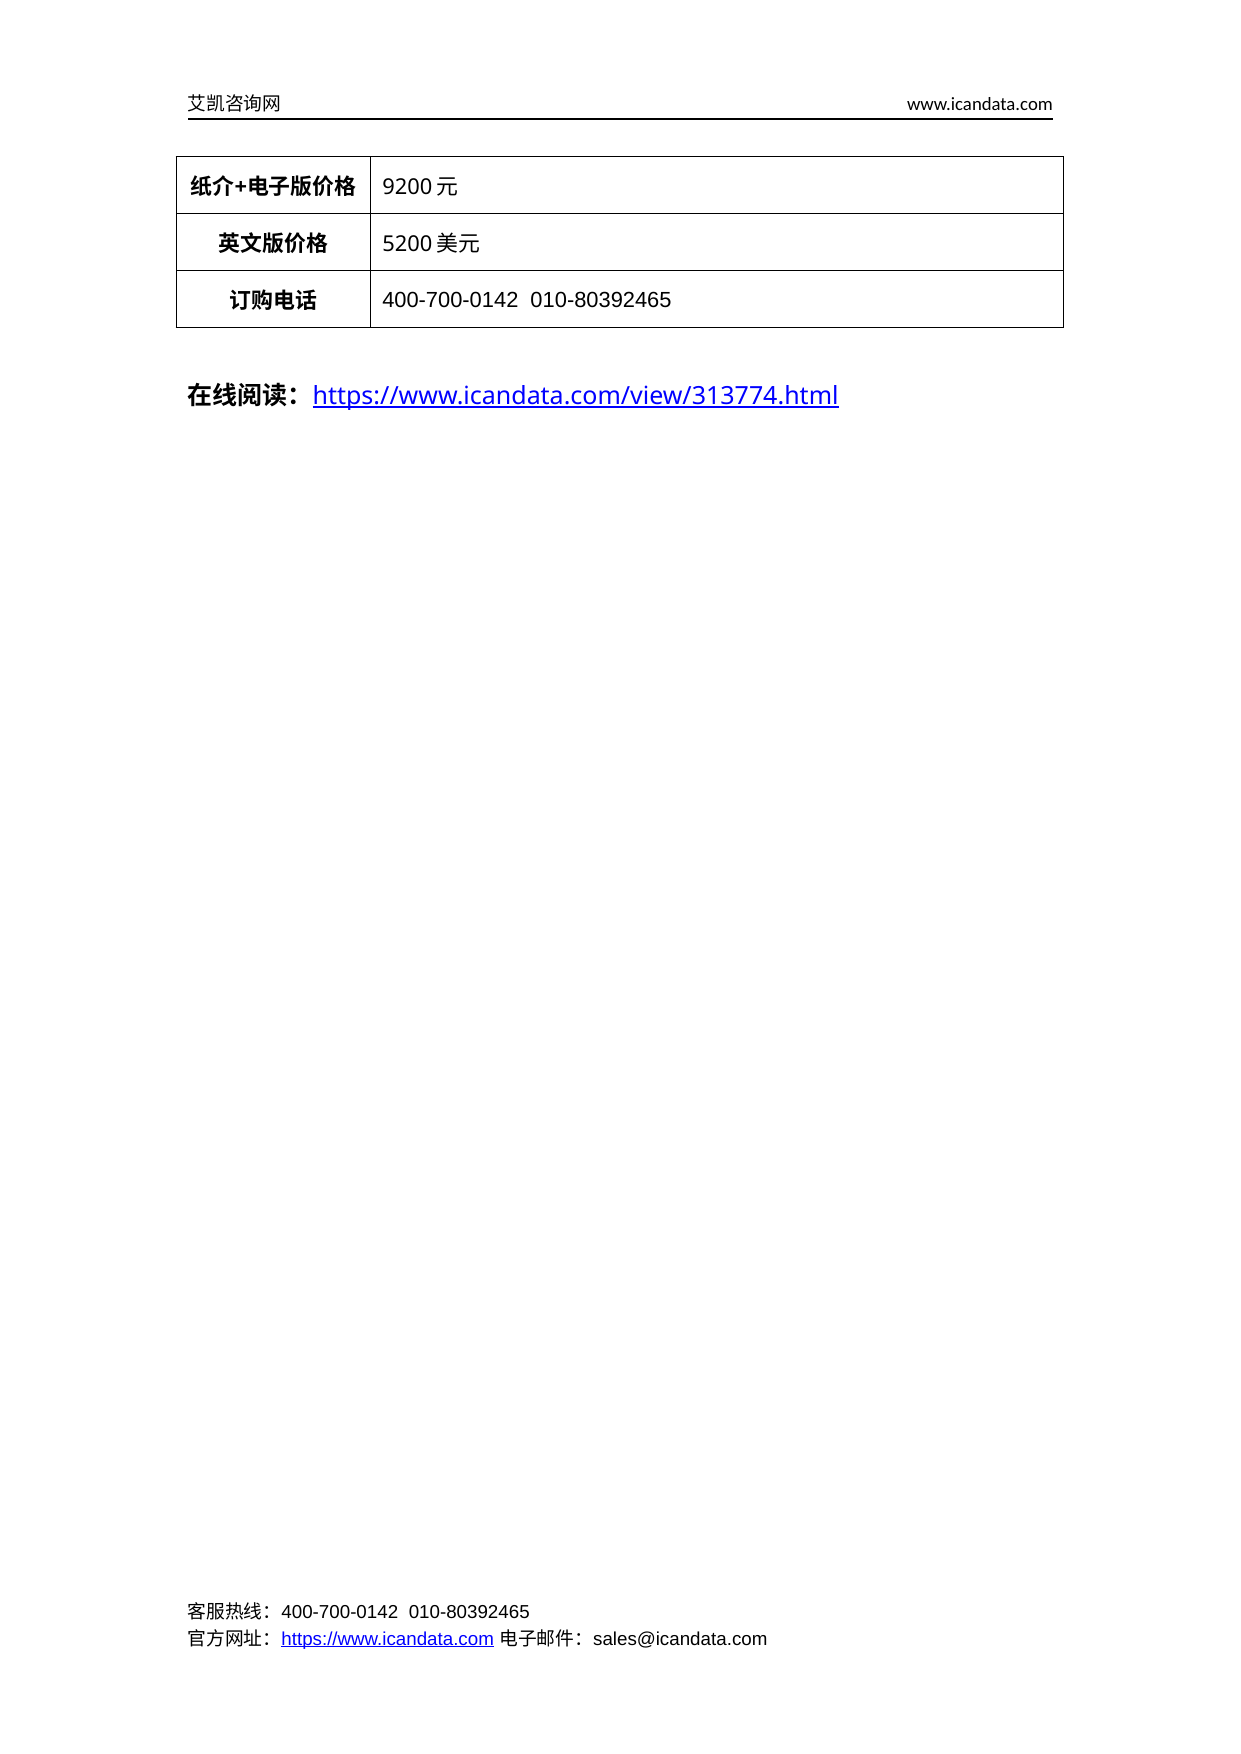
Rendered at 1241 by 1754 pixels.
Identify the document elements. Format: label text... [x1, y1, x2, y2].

table_cell 订购电话 [177, 271, 370, 327]
table_cell 400-700-0142 010-80392465 [371, 271, 1063, 327]
table_cell 9200元 [371, 157, 1063, 213]
text 在线阅读：https://www.icandata.com/view/313774.html [187, 361, 1053, 426]
table_cell 5200美元 [371, 214, 1063, 270]
table_cell 英文版价格 [177, 214, 370, 270]
table_cell 纸介+电子版价格 [177, 157, 370, 213]
